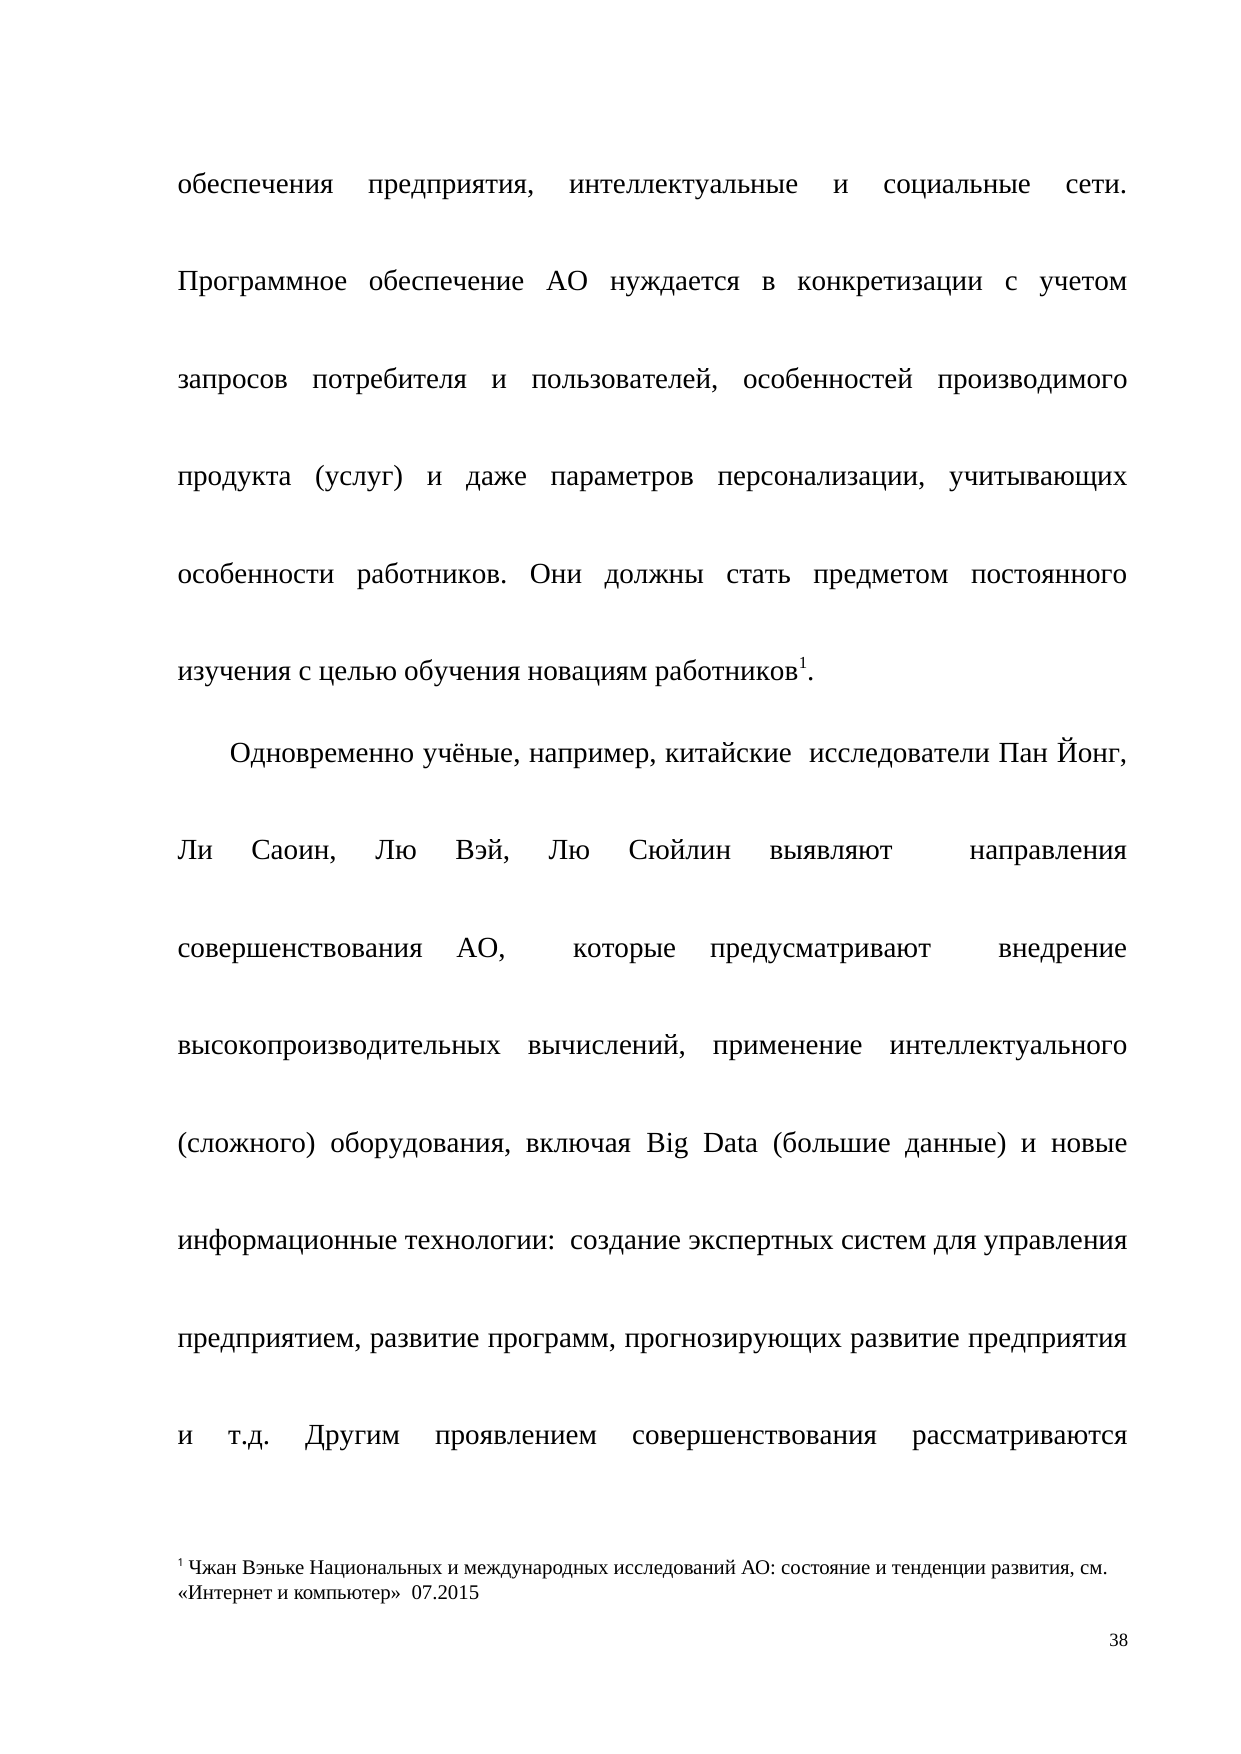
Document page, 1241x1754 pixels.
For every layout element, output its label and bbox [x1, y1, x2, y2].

text [177, 719, 1128, 1467]
text [177, 150, 1128, 702]
